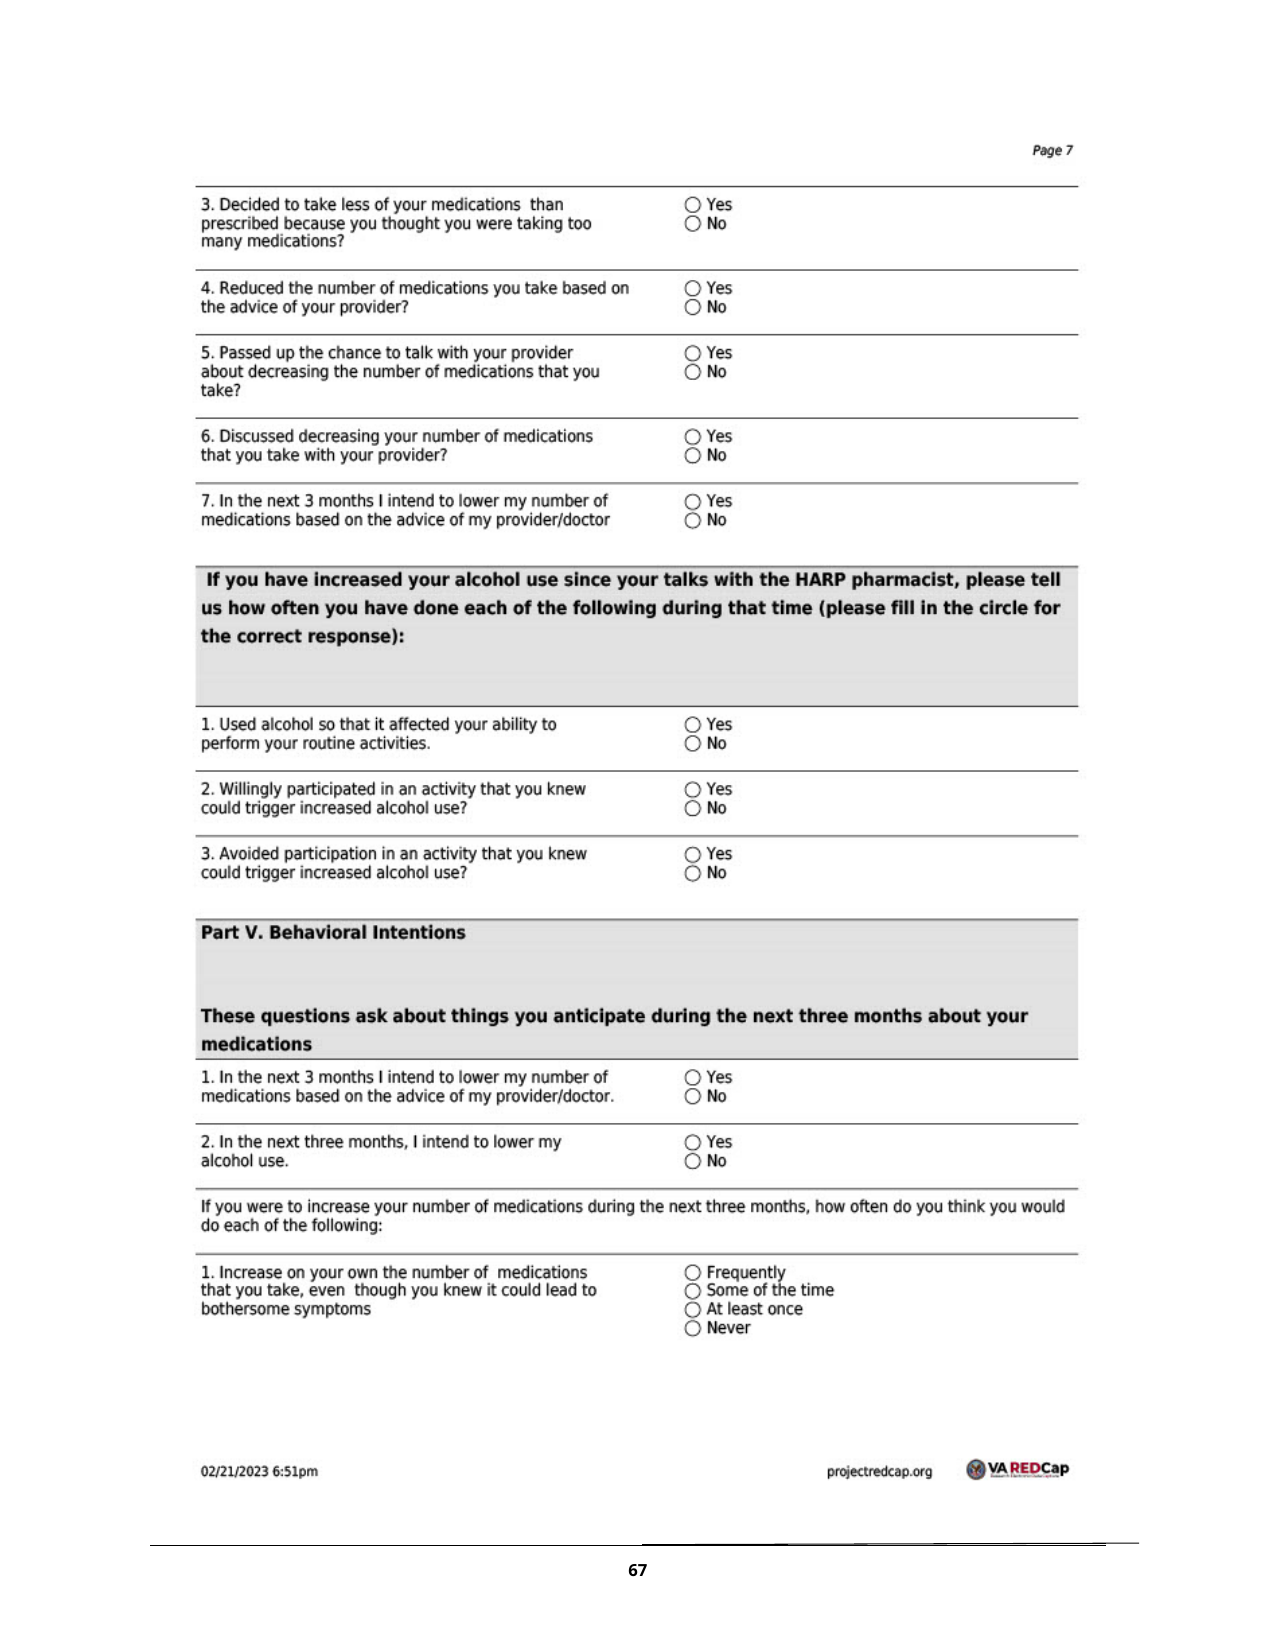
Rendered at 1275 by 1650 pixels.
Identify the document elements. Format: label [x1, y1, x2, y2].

picture [150, 112, 1124, 1491]
